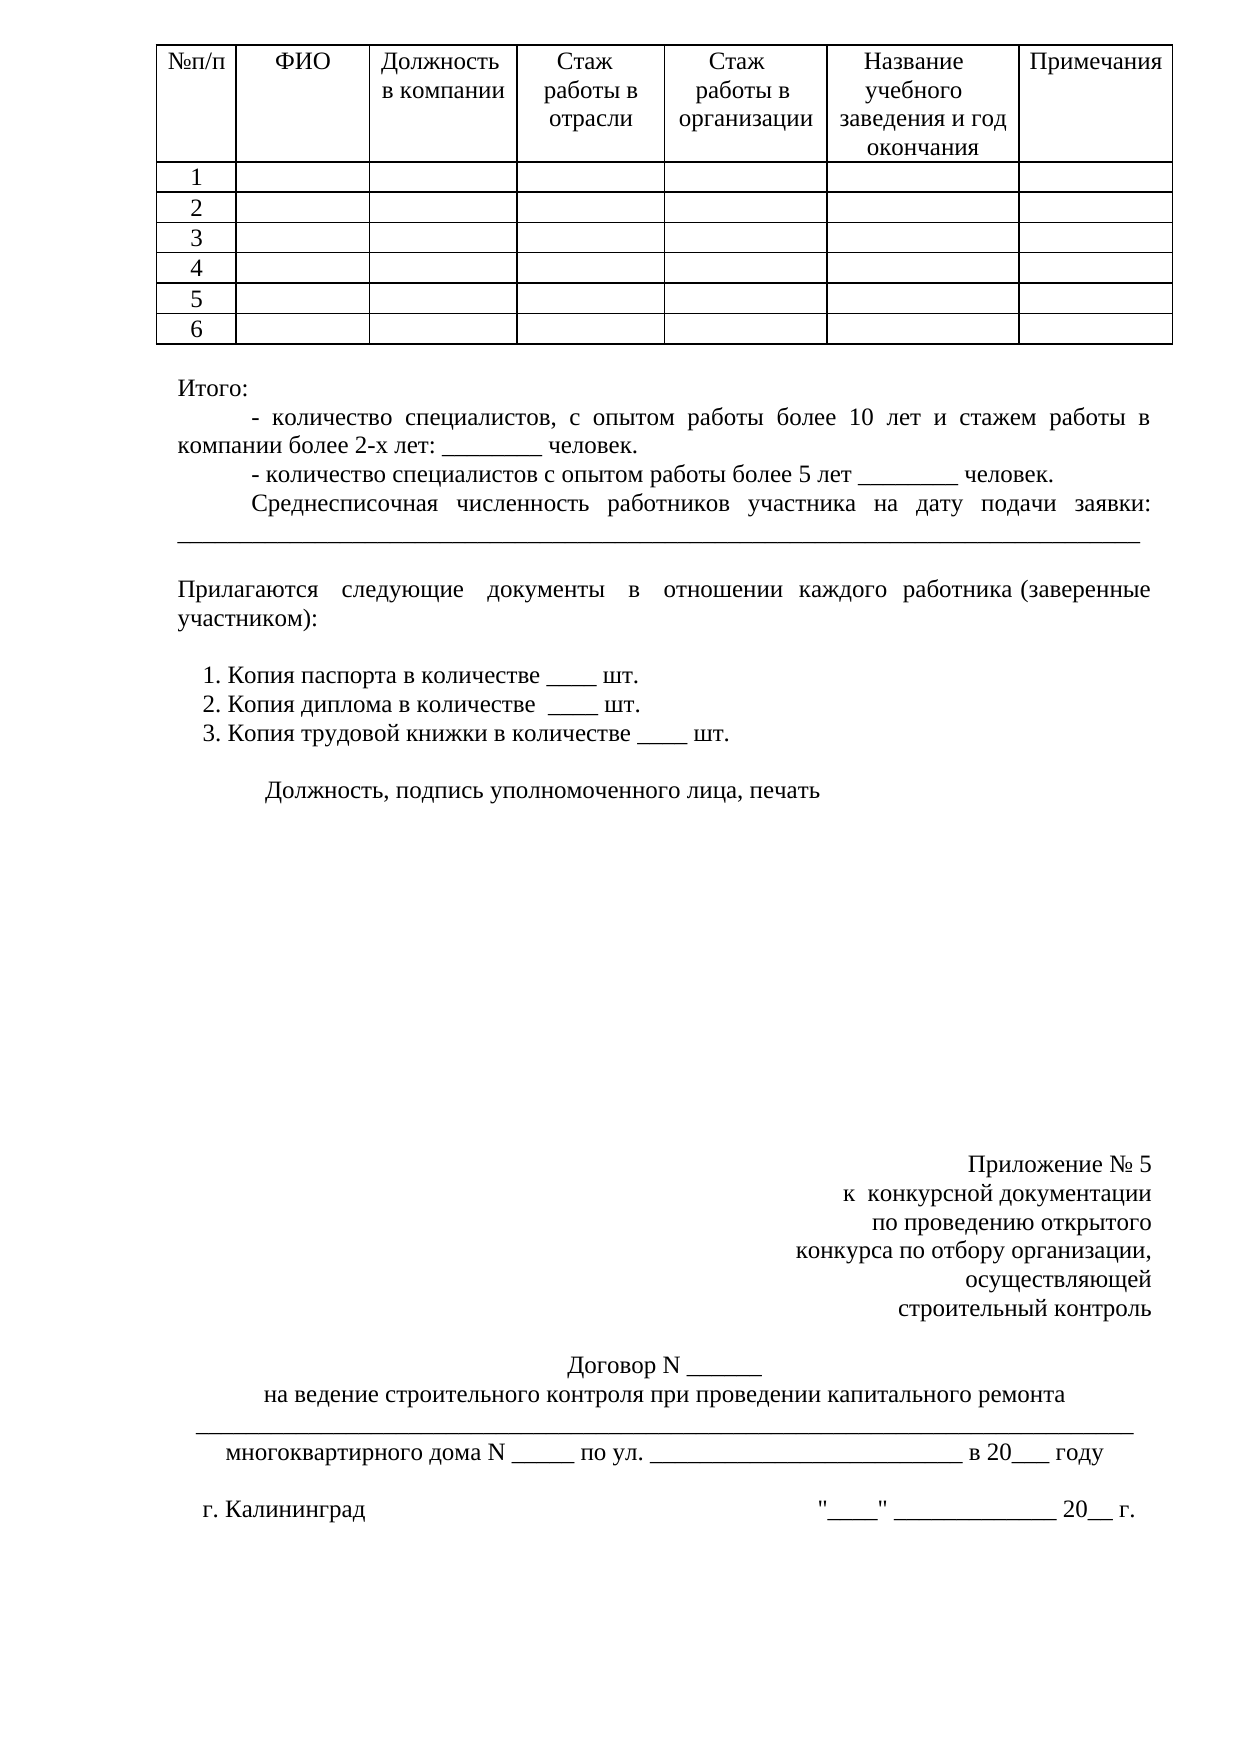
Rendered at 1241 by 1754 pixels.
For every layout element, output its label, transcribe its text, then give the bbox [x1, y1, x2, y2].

text по проведению открытого [177, 1207, 1152, 1236]
table_cell [237, 314, 369, 343]
text многоквартирного дома N _____ по ул. _________________________ в 20___ году [177, 1437, 1152, 1466]
text к конкурсной документации [177, 1178, 1152, 1207]
table_cell [370, 193, 516, 222]
table_cell [237, 284, 369, 312]
table_cell 4 [157, 253, 235, 282]
text строительный контроль [177, 1293, 1152, 1322]
table_cell [665, 163, 826, 191]
table_cell [237, 163, 369, 191]
table_cell [1020, 163, 1172, 191]
table_cell [665, 284, 826, 312]
table_cell [370, 253, 516, 282]
table_cell [665, 314, 826, 343]
table_cell [1020, 253, 1172, 282]
table_cell [828, 223, 1018, 252]
table_cell [518, 223, 664, 252]
table_cell [370, 163, 516, 191]
table_cell [518, 314, 664, 343]
table_header ФИО [237, 46, 369, 161]
text 1. Копия паспорта в количестве ____ шт. [177, 661, 1152, 689]
text на ведение строительного контроля при проведении капитального ремонта [177, 1379, 1152, 1408]
text - количество специалистов, с опытом работы более 10 лет и стажем работы в компании более 2-х лет: ________ человек. [177, 402, 1152, 459]
table_cell [518, 253, 664, 282]
table_header Название учебного заведения и год окончания [828, 46, 1018, 161]
table_cell 5 [157, 284, 235, 312]
table_cell [518, 163, 664, 191]
table_cell 2 [157, 193, 235, 222]
text 3. Копия трудовой книжки в количестве ____ шт. [177, 718, 1152, 747]
table_cell [828, 253, 1018, 282]
text 2. Копия диплома в количестве ____ шт. [177, 689, 1152, 718]
table_cell [828, 284, 1018, 312]
table_cell [237, 223, 369, 252]
table_cell 1 [157, 163, 235, 191]
text Прилагаются следующие документы в отношении каждого работника (заверенные участником): [177, 574, 1152, 632]
text - количество специалистов с опытом работы более 5 лет ________ человек. [177, 459, 1152, 488]
text конкурса по отбору организации, [177, 1236, 1152, 1264]
text Итого: [177, 373, 1152, 402]
text Приложение № 5 [177, 1149, 1152, 1178]
text Должность, подпись уполномоченного лица, печать [177, 776, 1152, 804]
table_cell [1020, 284, 1172, 312]
table_cell [828, 314, 1018, 343]
text г. Калининград "____" _____________ 20__ г. [177, 1494, 1152, 1523]
table_cell [237, 253, 369, 282]
table_cell [1020, 193, 1172, 222]
table_header Примечания [1020, 46, 1172, 161]
table_cell [518, 284, 664, 312]
table_cell [370, 314, 516, 343]
table_cell [370, 284, 516, 312]
text осуществляющей [177, 1264, 1152, 1293]
table_cell [1020, 314, 1172, 343]
table_cell [828, 163, 1018, 191]
table_cell [370, 223, 516, 252]
table_cell [518, 193, 664, 222]
text ___________________________________________________________________________ [177, 1408, 1152, 1437]
table_cell [828, 193, 1018, 222]
text Договор N ______ [177, 1351, 1152, 1379]
table_cell 6 [157, 314, 235, 343]
table_header Стаж работы в организации [665, 46, 826, 161]
text Среднесписочная численность работников участника на дату подачи заявки: _____________________________________________________________________________ [177, 488, 1152, 546]
table_cell 3 [157, 223, 235, 252]
table_cell [665, 253, 826, 282]
table_cell [237, 193, 369, 222]
table_header Должность в компании [370, 46, 516, 161]
table_cell [665, 223, 826, 252]
table_header №п/п [157, 46, 235, 161]
table_cell [1020, 223, 1172, 252]
table_cell [665, 193, 826, 222]
table_header Стаж работы в отрасли [518, 46, 664, 161]
